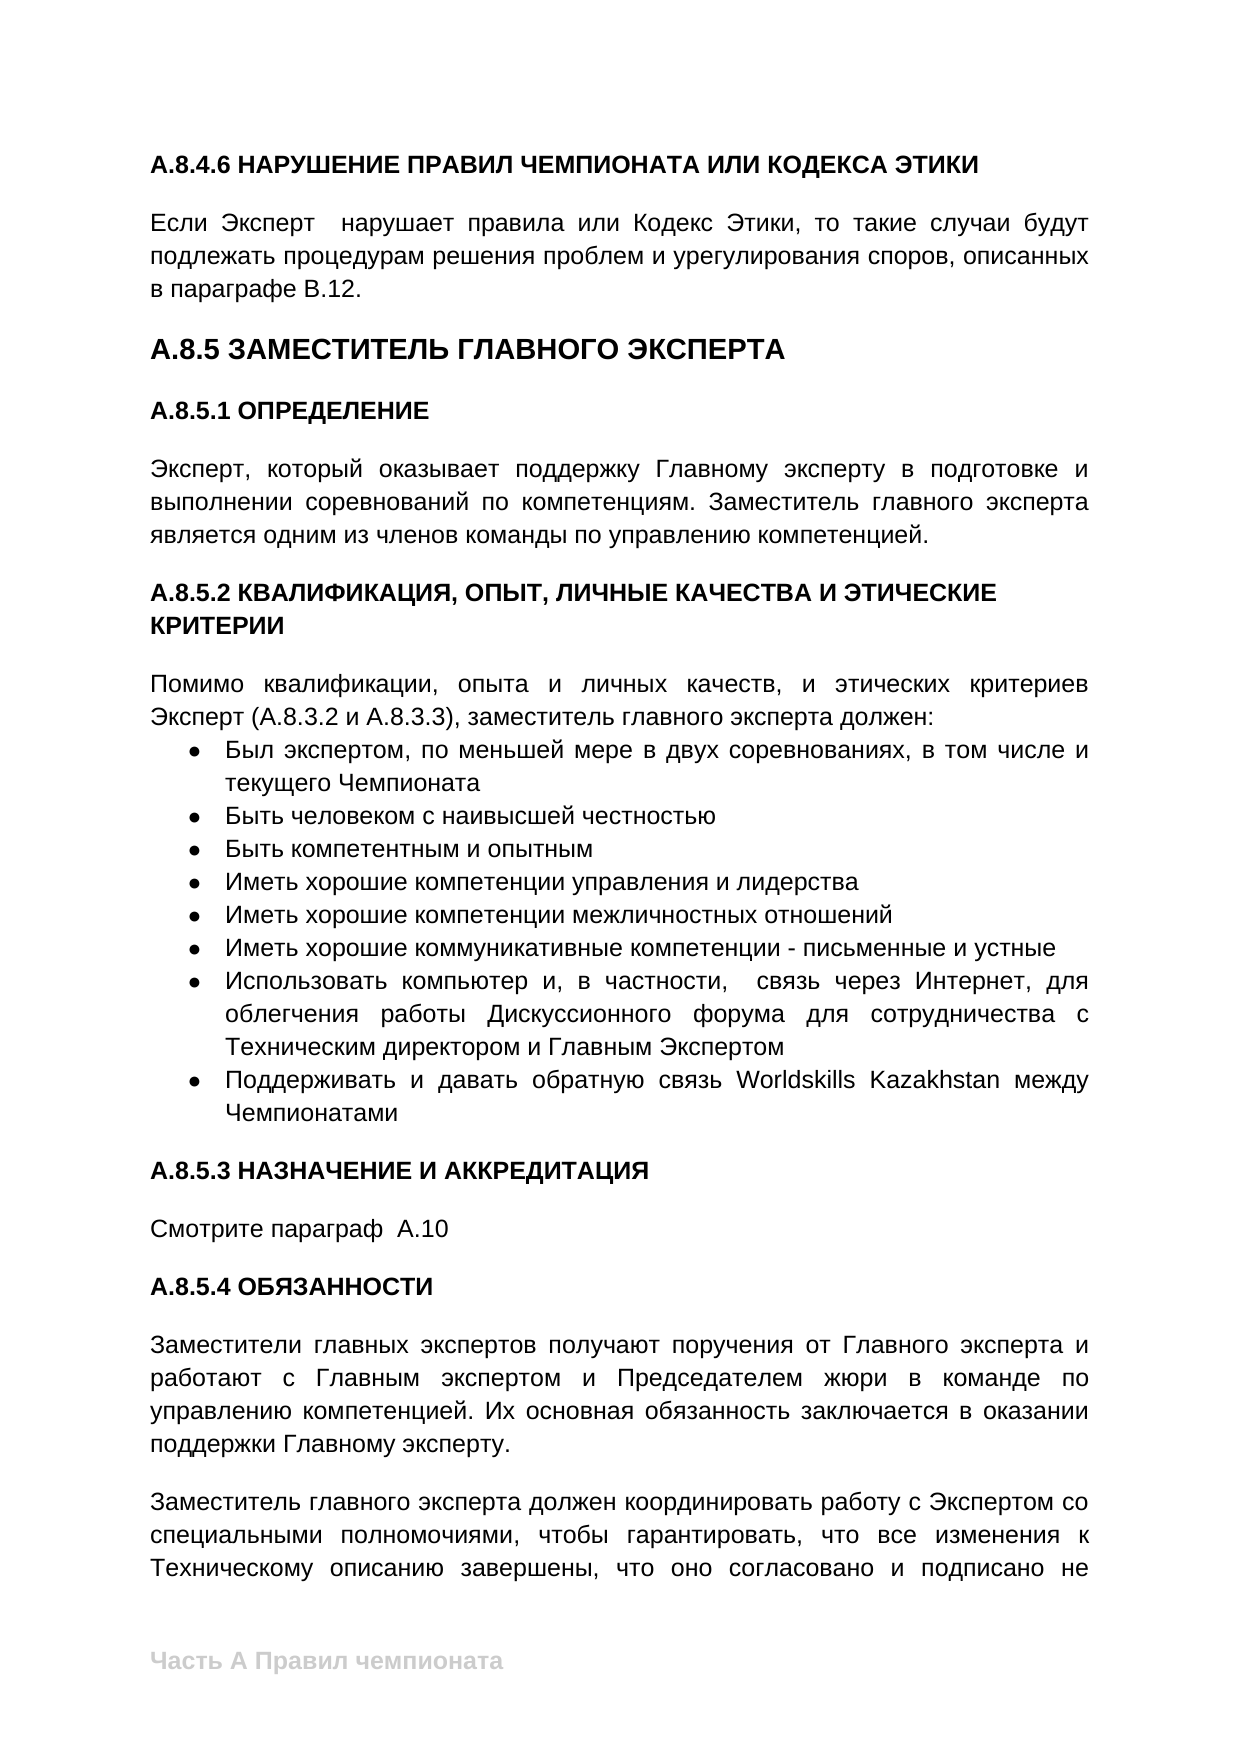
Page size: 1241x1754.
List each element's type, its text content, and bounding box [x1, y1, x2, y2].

subtitle A.8.5.1 ОПРЕДЕЛЕНИЕ [150, 396, 1090, 424]
list Иметь хорошие компетенции межличностных отношений [187, 900, 1090, 929]
text Эксперт, который оказывает поддержку Главному эксперту в подготовке и выполнении соревнований по компетенциям. Заместитель главного эксперта является одним из членов команды по управлению компетенцией. [150, 454, 1090, 548]
text Если Эксперт нарушает правила или Кодекс Этики, то такие случаи будут подлежать процедурам решения проблем и урегулирования споров, описанных в параграфе B.12. [150, 208, 1090, 303]
subtitle A.8.5.3 НАЗНАЧЕНИЕ И АККРЕДИТАЦИЯ [150, 1156, 1090, 1185]
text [150, 1487, 1090, 1582]
text Заместители главных экспертов получают поручения от Главного эксперта и работают с Главным экспертом и Председателем жюри в команде по управлению компетенцией. Их основная обязанность заключается в оказании поддержки Главному эксперту. [150, 1330, 1090, 1458]
subtitle A.8.5 ЗАМЕСТИТЕЛЬ ГЛАВНОГО ЭКСПЕРТА [150, 332, 1090, 366]
subtitle A.8.4.6 НАРУШЕНИЕ ПРАВИЛ ЧЕМПИОНАТА ИЛИ КОДЕКСА ЭТИКИ [150, 150, 1090, 179]
list Иметь хорошие компетенции управления и лидерства [187, 867, 1090, 896]
list Использовать компьютер и, в частности, связь через Интернет, для облегчения работы Дискуссионного форума для сотрудничества с Техническим директором и Главным Экспертом [187, 966, 1090, 1061]
list Был экспертом, по меньшей мере в двух соревнованиях, в том числе и текущего Чемпионата [187, 735, 1090, 797]
text Помимо квалификации, опыта и личных качеств, и этических критериев Эксперт (A.8.3.2 и A.8.3.3), заместитель главного эксперта должен: [150, 669, 1090, 731]
text Смотрите параграф A.10 [150, 1214, 1090, 1243]
list Быть компетентным и опытным [187, 834, 1090, 863]
subtitle A.8.5.2 КВАЛИФИКАЦИЯ, ОПЫТ, ЛИЧНЫЕ КАЧЕСТВА И ЭТИЧЕСКИЕ КРИТЕРИИ [150, 578, 1090, 639]
list Быть человеком с наивысшей честностью [187, 801, 1090, 829]
subtitle A.8.5.4 ОБЯЗАННОСТИ [150, 1272, 1090, 1301]
list Иметь хорошие коммуникативные компетенции - письменные и устные [187, 933, 1090, 962]
list Поддерживать и давать обратную связь Worldskills Kazakhstan между Чемпионатами [187, 1065, 1090, 1127]
